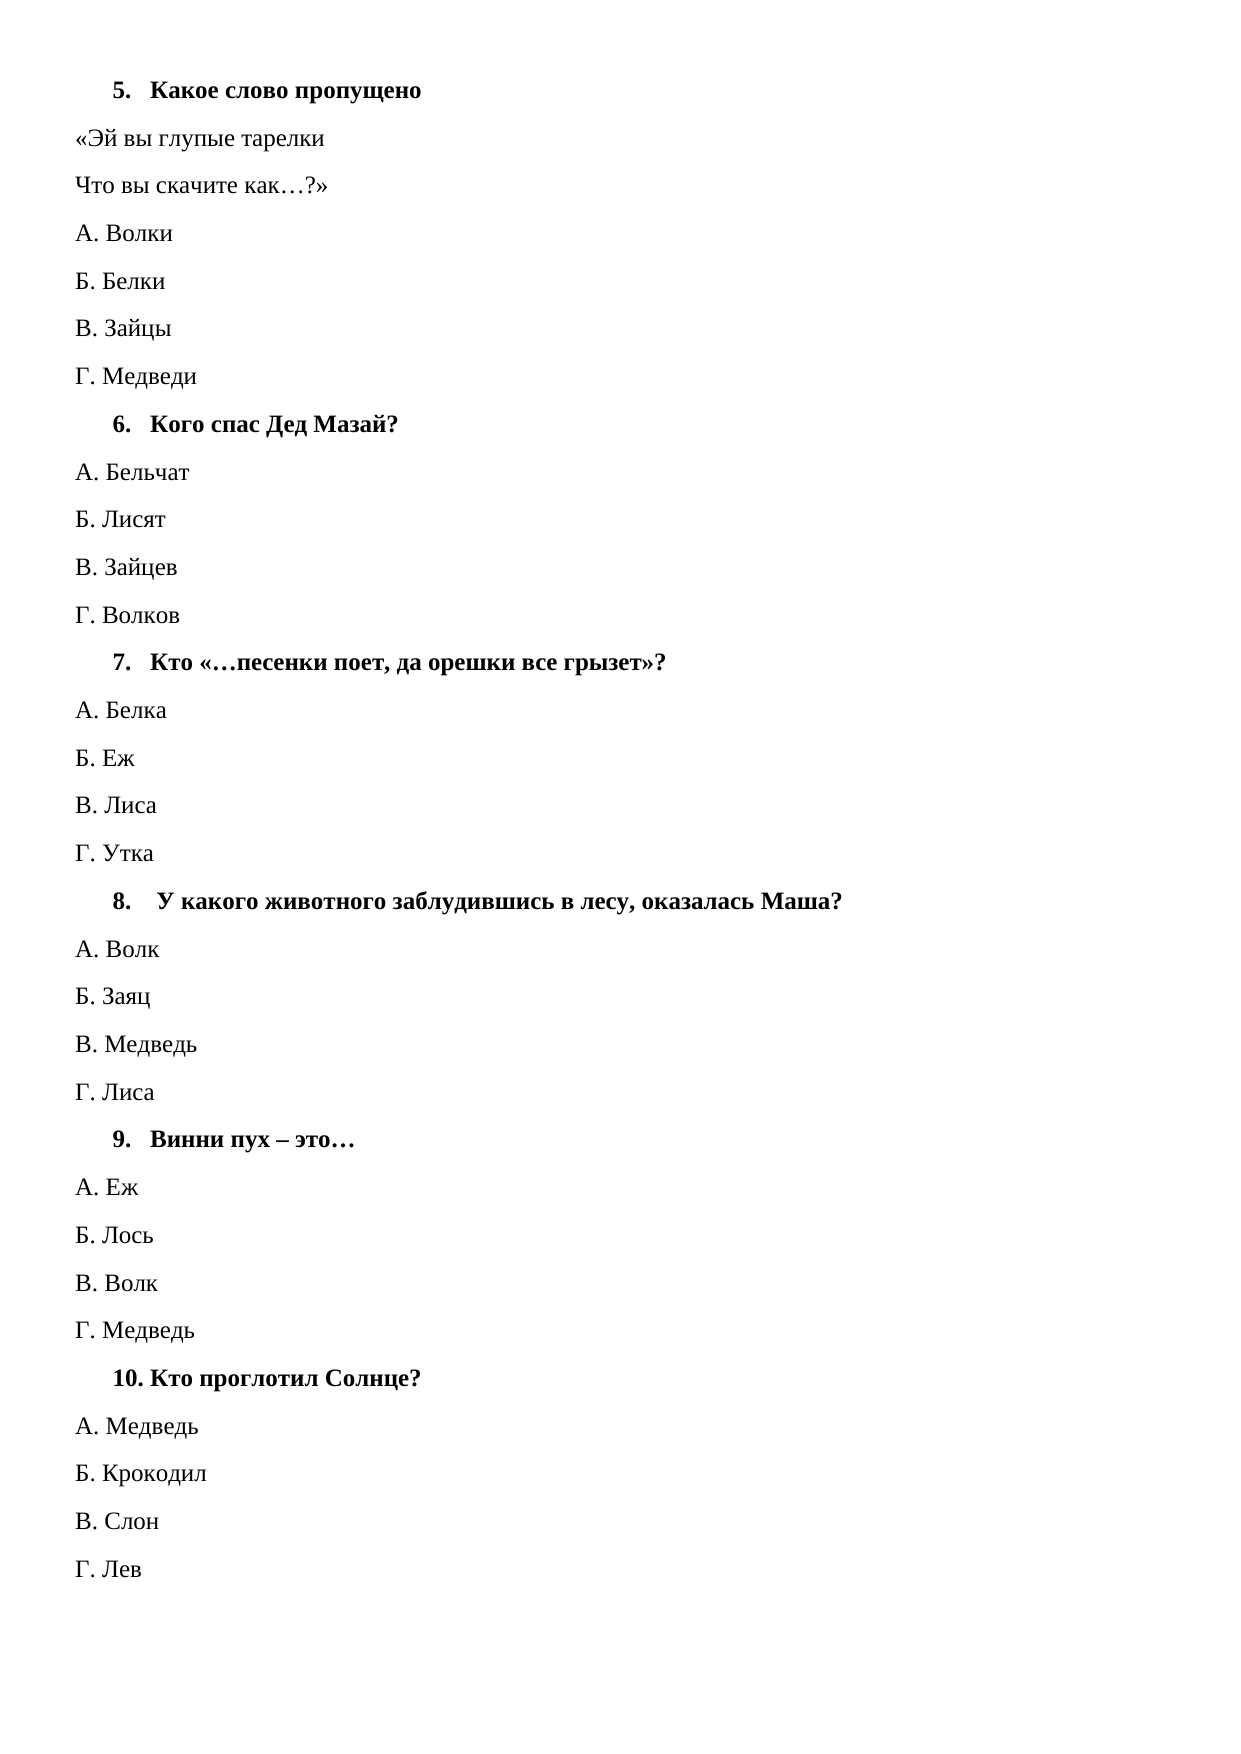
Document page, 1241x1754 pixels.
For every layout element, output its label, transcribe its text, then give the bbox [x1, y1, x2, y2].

text А. Белка [75, 695, 1165, 724]
text А. Еж [75, 1172, 1165, 1201]
list Кто «…песенки поет, да орешки все грызет»? [112, 647, 1165, 676]
text Г. Медведь [75, 1315, 1165, 1344]
text Б. Крокодил [75, 1458, 1165, 1487]
list Какое слово пропущено [112, 75, 1165, 104]
text Что вы скачите как…?» [75, 170, 1165, 199]
text В. Зайцы [75, 313, 1165, 342]
text А. Медведь [75, 1411, 1165, 1439]
text В. Зайцев [75, 552, 1165, 581]
text А. Бельчат [75, 457, 1165, 485]
text Г. Медведи [75, 361, 1165, 390]
text А. Волк [75, 934, 1165, 962]
text Г. Лев [75, 1554, 1165, 1583]
list Винни пух – это… [112, 1124, 1165, 1153]
text Г. Утка [75, 838, 1165, 867]
text Б. Еж [75, 743, 1165, 772]
text В. Лиса [75, 791, 1165, 819]
list Кто проглотил Солнце? [112, 1363, 1165, 1392]
text Б. Заяц [75, 981, 1165, 1010]
text Б. Белки [75, 266, 1165, 294]
text Б. Лось [75, 1220, 1165, 1249]
text В. Медведь [75, 1029, 1165, 1058]
text Г. Лиса [75, 1077, 1165, 1106]
text В. Волк [75, 1268, 1165, 1296]
list Кого спас Дед Мазай? [112, 409, 1165, 438]
text «Эй вы глупые тарелки [75, 123, 1165, 151]
text В. Слон [75, 1506, 1165, 1535]
text Г. Волков [75, 600, 1165, 628]
list У какого животного заблудившись в лесу, оказалась Маша? [112, 886, 1165, 915]
text Б. Лисят [75, 504, 1165, 533]
text А. Волки [75, 218, 1165, 247]
